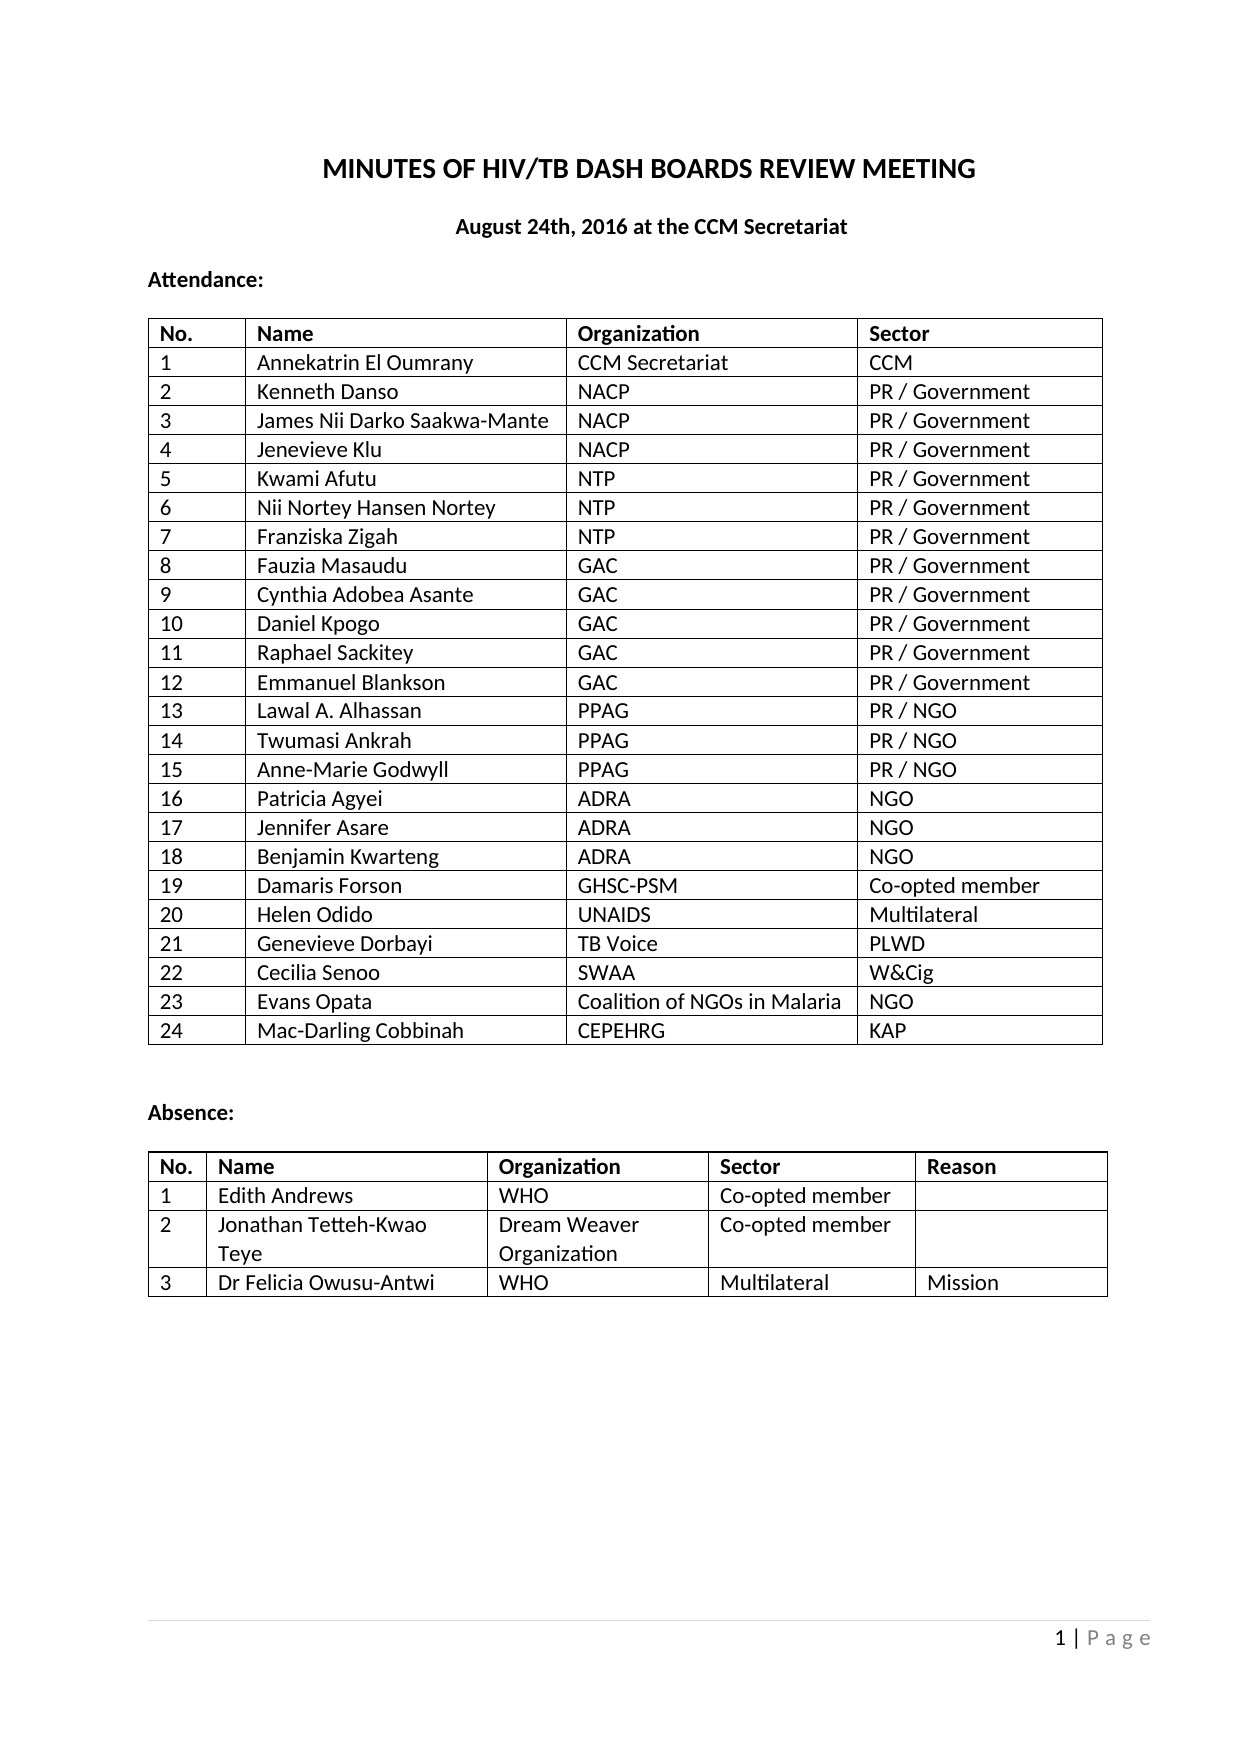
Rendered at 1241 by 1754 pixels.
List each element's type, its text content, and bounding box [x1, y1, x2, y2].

table_cell Dream Weaver Organization [488, 1211, 708, 1267]
table_cell PPAG [567, 755, 857, 783]
table_cell PR / Government [858, 435, 1102, 463]
table_cell Anne-Marie Godwyll [246, 755, 566, 783]
table_cell [916, 1211, 1107, 1267]
table_cell 17 [149, 813, 245, 841]
table_cell PR / NGO [858, 697, 1102, 725]
table_cell Fauzia Masaudu [246, 551, 566, 579]
table_cell Co-opted member [709, 1211, 915, 1267]
table_cell Lawal A. Alhassan [246, 697, 566, 725]
table_cell NTP [567, 522, 857, 550]
table_header Sector [709, 1153, 915, 1181]
table_cell PR / Government [858, 610, 1102, 637]
table_cell NGO [858, 784, 1102, 812]
table_cell Jonathan Tetteh-Kwao Teye [207, 1211, 487, 1267]
table_cell ADRA [567, 784, 857, 812]
table_cell TB Voice [567, 929, 857, 957]
table_cell PR / Government [858, 464, 1102, 492]
table_cell NGO [858, 842, 1102, 870]
table_cell 10 [149, 610, 245, 637]
table_cell Cynthia Adobea Asante [246, 580, 566, 608]
table_cell 21 [149, 929, 245, 957]
table_cell 1 [149, 1182, 206, 1209]
table_cell Emmanuel Blankson [246, 668, 566, 696]
table_header Organization [488, 1153, 708, 1181]
table_cell Coalition of NGOs in Malaria [567, 987, 857, 1015]
table_cell 4 [149, 435, 245, 463]
table_cell GAC [567, 610, 857, 637]
table_cell Evans Opata [246, 987, 566, 1015]
table_cell Jenevieve Klu [246, 435, 566, 463]
table_cell PR / Government [858, 406, 1102, 434]
table_cell NACP [567, 377, 857, 405]
table_cell PR / Government [858, 639, 1102, 667]
table_cell 16 [149, 784, 245, 812]
table_cell NTP [567, 464, 857, 492]
table_cell 14 [149, 726, 245, 754]
table_cell WHO [488, 1182, 708, 1209]
table_cell Edith Andrews [207, 1182, 487, 1209]
table_cell CCM [858, 348, 1102, 376]
table_header Name [207, 1153, 487, 1181]
table_cell GAC [567, 551, 857, 579]
table_cell Cecilia Senoo [246, 958, 566, 986]
table_cell Kenneth Danso [246, 377, 566, 405]
table_cell CEPEHRG [567, 1016, 857, 1044]
table_cell Benjamin Kwarteng [246, 842, 566, 870]
table_cell 18 [149, 842, 245, 870]
table_cell UNAIDS [567, 900, 857, 928]
table_cell Genevieve Dorbayi [246, 929, 566, 957]
table_cell 2 [149, 1211, 206, 1267]
text Absence: [148, 1098, 1150, 1126]
table_cell 19 [149, 871, 245, 899]
table_cell GAC [567, 639, 857, 667]
table_cell Helen Odido [246, 900, 566, 928]
table_cell KAP [858, 1016, 1102, 1044]
table_cell PR / Government [858, 522, 1102, 550]
table_cell CCM Secretariat [567, 348, 857, 376]
table_cell PLWD [858, 929, 1102, 957]
table_cell James Nii Darko Saakwa-Mante [246, 406, 566, 434]
text August 24th, 2016 at the CCM Secretariat [148, 212, 1150, 240]
table_cell GAC [567, 668, 857, 696]
table_cell Jennifer Asare [246, 813, 566, 841]
table_header Reason [916, 1153, 1107, 1181]
table_cell NACP [567, 435, 857, 463]
table_header No. [149, 319, 245, 347]
table_cell 15 [149, 755, 245, 783]
table_cell 1 [149, 348, 245, 376]
table_cell 23 [149, 987, 245, 1015]
table_cell Annekatrin El Oumrany [246, 348, 566, 376]
table_cell PR / Government [858, 377, 1102, 405]
table_cell Patricia Agyei [246, 784, 566, 812]
table_cell NGO [858, 813, 1102, 841]
table_cell 8 [149, 551, 245, 579]
table_cell GHSC-PSM [567, 871, 857, 899]
table_cell W&Cig [858, 958, 1102, 986]
table_cell Co-opted member [709, 1182, 915, 1209]
table_cell PR / Government [858, 580, 1102, 608]
table_cell PR / Government [858, 551, 1102, 579]
table_cell Multilateral [858, 900, 1102, 928]
table_cell NACP [567, 406, 857, 434]
table_cell 3 [149, 406, 245, 434]
table_cell NGO [858, 987, 1102, 1015]
table_cell ADRA [567, 813, 857, 841]
table_cell PR / Government [858, 493, 1102, 521]
table_cell Twumasi Ankrah [246, 726, 566, 754]
table_cell ADRA [567, 842, 857, 870]
table_cell 11 [149, 639, 245, 667]
table_cell Mission [916, 1268, 1107, 1296]
table_cell PPAG [567, 726, 857, 754]
table_cell 20 [149, 900, 245, 928]
table_header Sector [858, 319, 1102, 347]
text MINUTES OF HIV/TB DASH BOARDS REVIEW MEETING [148, 150, 1150, 186]
table_cell PR / NGO [858, 755, 1102, 783]
table_cell 9 [149, 580, 245, 608]
table_cell 7 [149, 522, 245, 550]
table_cell PR / NGO [858, 726, 1102, 754]
table_cell NTP [567, 493, 857, 521]
table_cell 2 [149, 377, 245, 405]
table_cell Daniel Kpogo [246, 610, 566, 637]
table_cell 6 [149, 493, 245, 521]
table_cell PR / Government [858, 668, 1102, 696]
table_cell Franziska Zigah [246, 522, 566, 550]
text Attendance: [148, 265, 1150, 293]
table_cell 13 [149, 697, 245, 725]
table_header Organization [567, 319, 857, 347]
table_cell Kwami Afutu [246, 464, 566, 492]
table_cell [916, 1182, 1107, 1209]
table_cell Nii Nortey Hansen Nortey [246, 493, 566, 521]
table_cell Co-opted member [858, 871, 1102, 899]
table_cell GAC [567, 580, 857, 608]
table_cell 22 [149, 958, 245, 986]
table_cell 12 [149, 668, 245, 696]
table_cell 3 [149, 1268, 206, 1296]
table_cell Mac-Darling Cobbinah [246, 1016, 566, 1044]
table_cell WHO [488, 1268, 708, 1296]
table_cell PPAG [567, 697, 857, 725]
table_cell Dr Felicia Owusu-Antwi [207, 1268, 487, 1296]
table_header No. [149, 1153, 206, 1181]
table_cell SWAA [567, 958, 857, 986]
table_header Name [246, 319, 566, 347]
table_cell Raphael Sackitey [246, 639, 566, 667]
table_cell 5 [149, 464, 245, 492]
table_cell 24 [149, 1016, 245, 1044]
table_cell Multilateral [709, 1268, 915, 1296]
table_cell Damaris Forson [246, 871, 566, 899]
